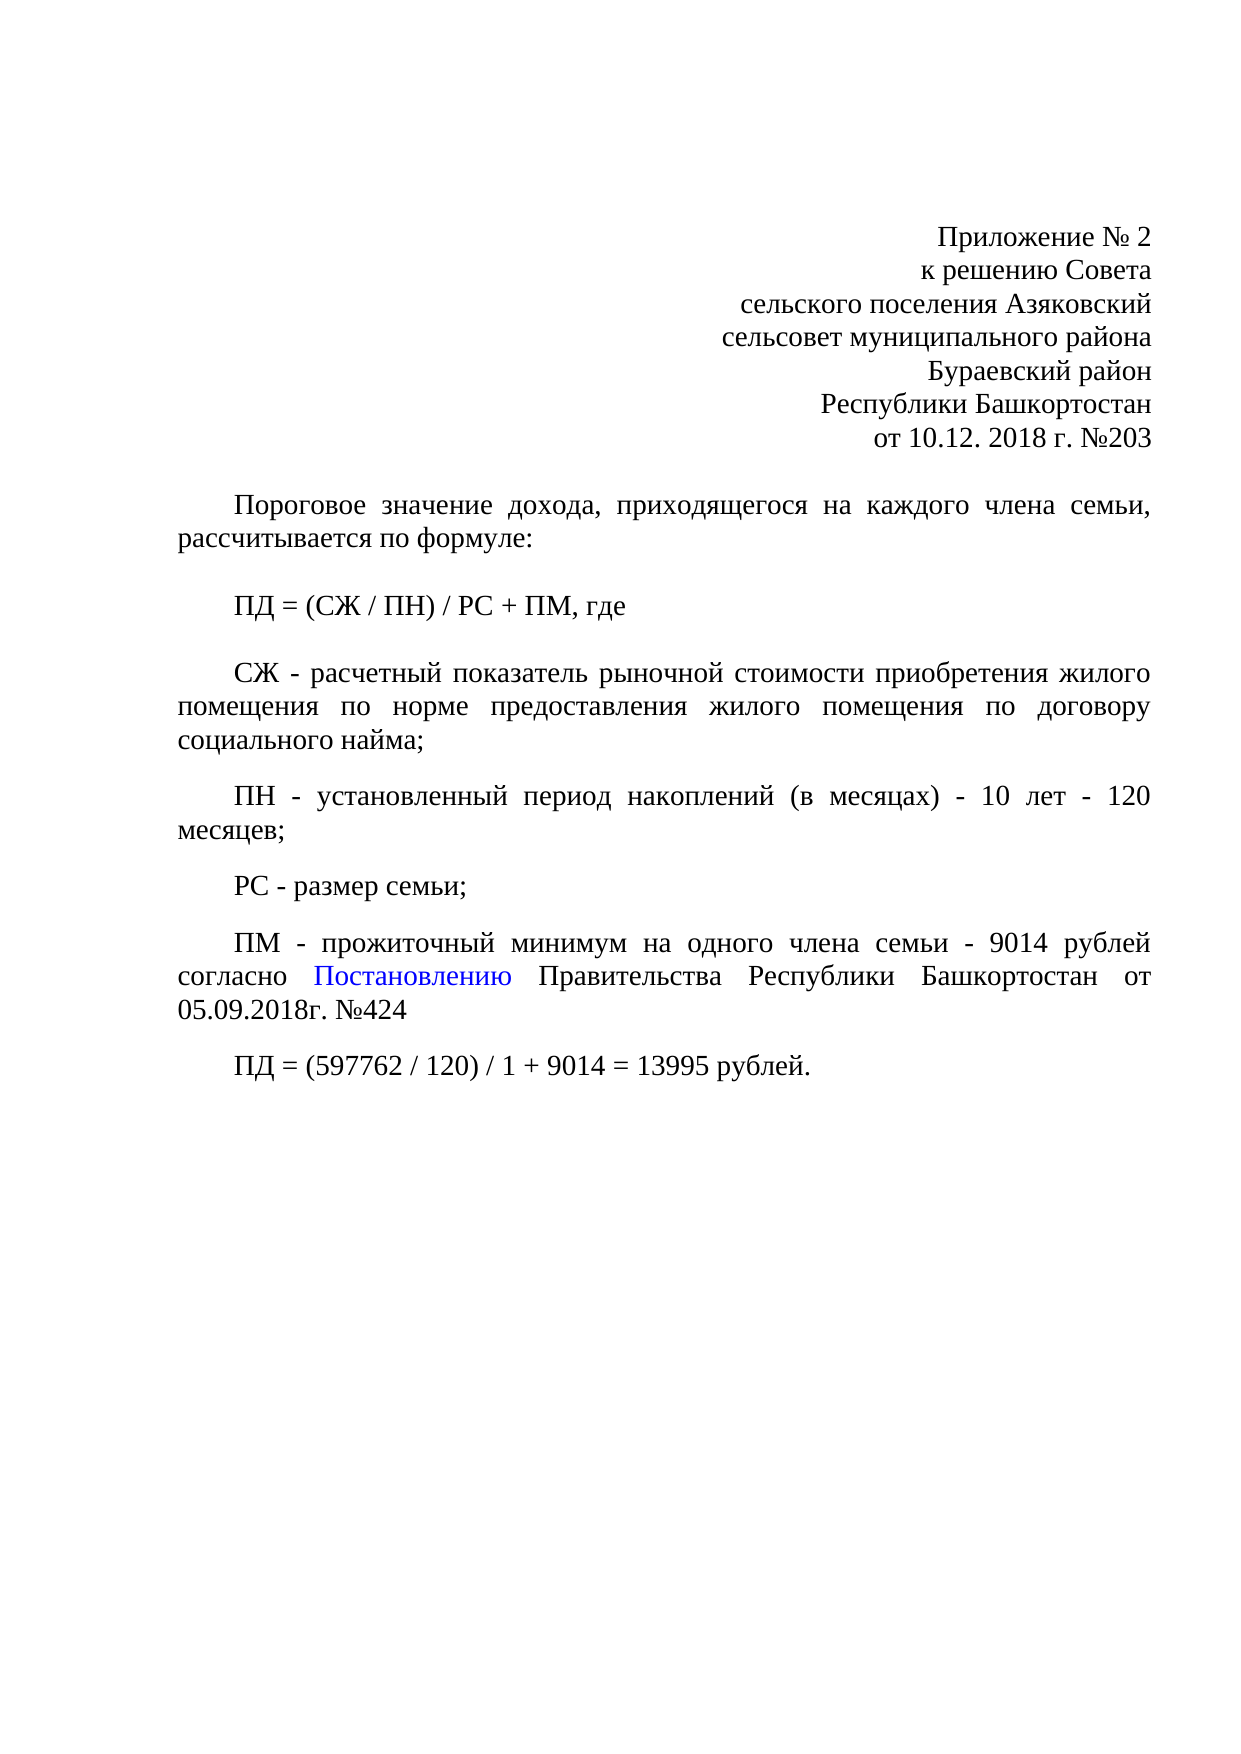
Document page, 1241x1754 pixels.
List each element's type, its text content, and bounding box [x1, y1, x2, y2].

text сельского поселения Азяковский [177, 286, 1152, 319]
text Приложение № 2 [177, 219, 1152, 252]
text к решению Совета [177, 252, 1152, 286]
text Пороговое значение дохода, приходящегося на каждого члена семьи, рассчитывается по формуле: [177, 487, 1152, 554]
text СЖ - расчетный показатель рыночной стоимости приобретения жилого помещения по норме предоставления жилого помещения по договору социального найма; [177, 655, 1152, 755]
text от 10.12. 2018 г. №203 [177, 420, 1152, 453]
text Республики Башкортостан [177, 386, 1152, 420]
text сельсовет муниципального района [177, 319, 1152, 353]
text ПМ - прожиточный минимум на одного члена семьи - 9014 рублей согласно Постановлению Правительства Республики Башкортостан от 05.09.2018г. №424 [177, 925, 1152, 1025]
text ПД = (597762 / 120) / 1 + 9014 = 13995 рублей. [177, 1048, 1152, 1082]
text РС - размер семьи; [177, 868, 1152, 902]
text ПД = (СЖ / ПН) / РС + ПМ, где [177, 588, 1152, 621]
text ПН - установленный период накоплений (в месяцах) - 10 лет - 120 месяцев; [177, 778, 1152, 845]
text Бураевский район [177, 353, 1152, 386]
